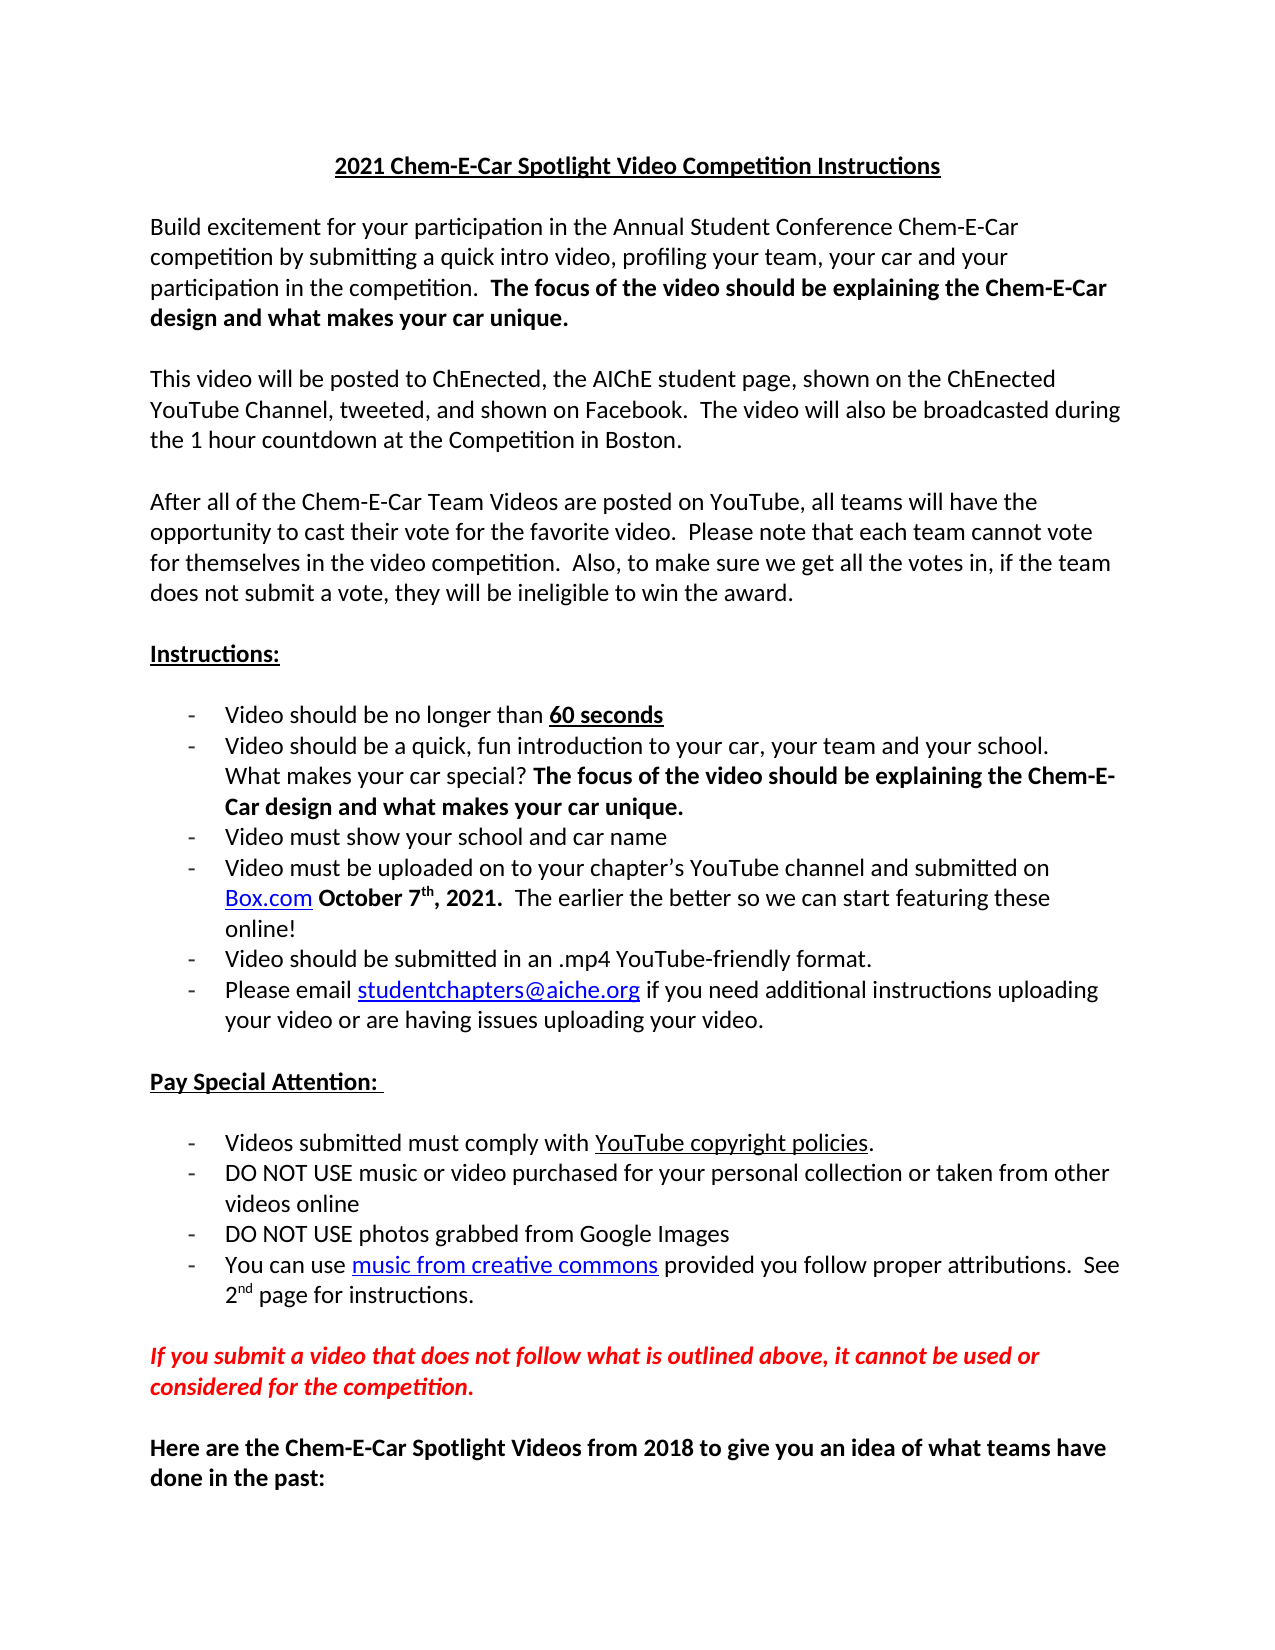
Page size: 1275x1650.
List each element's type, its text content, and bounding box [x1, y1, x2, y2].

text Instructions: [150, 638, 1125, 669]
text After all of the Chem-E-Car Team Videos are posted on YouTube, all teams will have the opportunity to cast their vote for the favorite video. Please note that each team cannot vote for themselves in the video competition. Also, to make sure we get all the votes in, if the team does not submit a vote, they will be ineligible to win the award. [150, 486, 1125, 608]
text If you submit a video that does not follow what is outlined above, it cannot be used or considered for the competition. [150, 1340, 1125, 1401]
list Please email studentchapters@aiche.org if you need additional instructions uploading your video or are having issues uploading your video. [187, 974, 1125, 1035]
list DO NOT USE photos grabbed from Google Images [187, 1218, 1125, 1249]
list You can use music from creative commons provided you follow proper attributions. See 2nd page for instructions. [187, 1249, 1125, 1310]
list Video must show your school and car name [187, 821, 1125, 852]
list Video should be a quick, fun introduction to your car, your team and your school. What makes your car special? The focus of the video should be explaining the Chem-E-Car design and what makes your car unique. [187, 730, 1125, 821]
text Build excitement for your participation in the Annual Student Conference Chem-E-Car competition by submitting a quick intro video, profiling your team, your car and your participation in the competition. The focus of the video should be explaining the Chem-E-Car design and what makes your car unique. [150, 211, 1125, 333]
list Video should be submitted in an .mp4 YouTube-friendly format. [187, 943, 1125, 974]
list DO NOT USE music or video purchased for your personal collection or taken from other videos online [187, 1157, 1125, 1218]
list Video should be no longer than 60 seconds [187, 699, 1125, 730]
text Here are the Chem-E-Car Spotlight Videos from 2018 to give you an idea of what teams have done in the past: [150, 1432, 1125, 1493]
text This video will be posted to ChEnected, the AIChE student page, shown on the ChEnected YouTube Channel, tweeted, and shown on Facebook. The video will also be broadcasted during the 1 hour countdown at the Competition in Boston. [150, 364, 1125, 455]
list Videos submitted must comply with YouTube copyright policies. [187, 1127, 1125, 1157]
text 2021 Chem-E-Car Spotlight Video Competition Instructions [150, 150, 1125, 181]
text Pay Special Attention: [150, 1066, 1125, 1096]
list Video must be uploaded on to your chapter’s YouTube channel and submitted on Box.com October 7th, 2021. The earlier the better so we can start featuring these online! [187, 852, 1125, 943]
